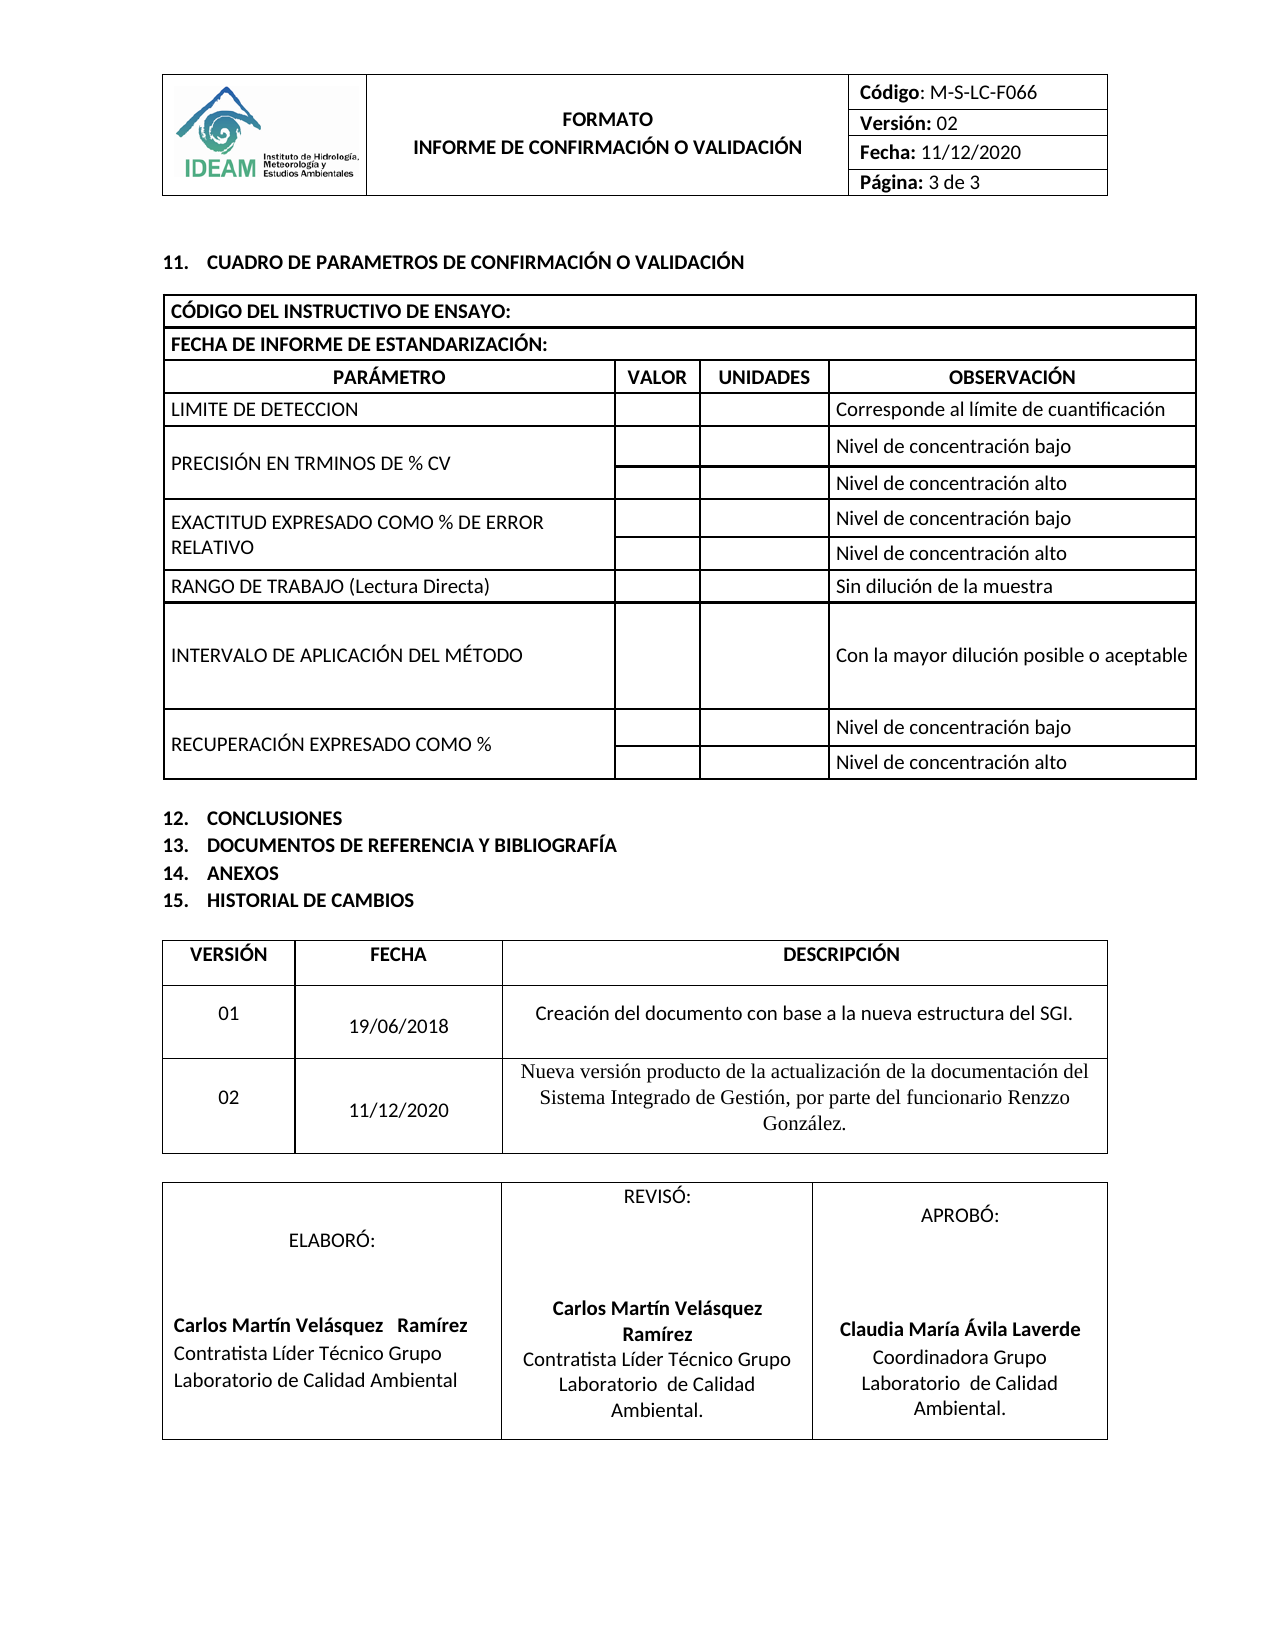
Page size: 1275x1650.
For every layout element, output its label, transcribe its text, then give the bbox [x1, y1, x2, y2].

table_cell OBSERVACIÓN [830, 361, 1195, 392]
table_cell [701, 500, 828, 536]
table_cell Nivel de concentración alto [830, 468, 1195, 498]
table_cell LIMITE DE DETECCION [165, 394, 614, 425]
table_cell [701, 571, 828, 601]
table_header ELABORÓ: Carlos Martín Velásquez Ramírez Contratista Líder Técnico Grupo Laboratorio de Calidad Ambiental [163, 1183, 501, 1439]
table_cell RANGO DE TRABAJO (Lectura Directa) [165, 571, 614, 601]
table_cell [701, 604, 828, 707]
table_cell 01 [163, 986, 294, 1058]
table_cell EXACTITUD EXPRESADO COMO % DE ERROR RELATIVO [165, 500, 614, 568]
table_header CÓDIGO DEL INSTRUCTIVO DE ENSAYO: [165, 296, 1195, 326]
table_cell Nivel de concentración bajo [830, 427, 1195, 465]
table_cell Con la mayor dilución posible o aceptable [830, 604, 1195, 707]
table_cell [616, 427, 699, 465]
table_header VERSIÓN [163, 941, 294, 985]
table_header REVISÓ: Carlos Martín Velásquez Ramírez Contratista Líder Técnico Grupo Laboratorio de Calidad Ambiental. [502, 1183, 812, 1439]
table_cell Corresponde al límite de cuantificación [830, 394, 1195, 425]
table_cell 19/06/2018 [296, 986, 502, 1058]
table_header APROBÓ: Claudia María Ávila Laverde Coordinadora Grupo Laboratorio de Calidad Ambiental. [813, 1183, 1107, 1439]
table_cell [616, 538, 699, 568]
table_cell 02 [163, 1059, 294, 1153]
list CONCLUSIONES [162, 805, 1107, 831]
list ANEXOS [162, 860, 1107, 885]
table_header FECHA [296, 941, 502, 985]
table_cell Nivel de concentración alto [830, 747, 1195, 778]
table_cell Nivel de concentración bajo [830, 710, 1195, 745]
table_cell INTERVALO DE APLICACIÓN DEL MÉTODO [165, 604, 614, 707]
table_cell RECUPERACIÓN EXPRESADO COMO % [165, 710, 614, 778]
table_cell [701, 538, 828, 568]
table_cell [616, 710, 699, 745]
table_cell Sin dilución de la muestra [830, 571, 1195, 601]
table_cell [616, 468, 699, 498]
table_cell Creación del documento con base a la nueva estructura del SGI. [503, 986, 1107, 1058]
table_cell PRECISIÓN EN TRMINOS DE % CV [165, 427, 614, 498]
picture [173, 86, 362, 184]
list HISTORIAL DE CAMBIOS [162, 887, 1107, 913]
table_header DESCRIPCIÓN [503, 941, 1107, 985]
table_cell [701, 394, 828, 425]
table_cell VALOR [616, 361, 699, 392]
table_cell [616, 747, 699, 778]
table_cell FECHA DE INFORME DE ESTANDARIZACIÓN: [165, 329, 1195, 359]
table_cell [701, 468, 828, 498]
table_cell [616, 394, 699, 425]
table_cell PARÁMETRO [165, 361, 614, 392]
table_cell [701, 427, 828, 465]
table_cell [701, 710, 828, 745]
table_cell Nivel de concentración bajo [830, 500, 1195, 536]
list DOCUMENTOS DE REFERENCIA Y BIBLIOGRAFÍA [162, 833, 1107, 858]
table_cell [616, 604, 699, 707]
list CUADRO DE PARAMETROS DE CONFIRMACIÓN O VALIDACIÓN [162, 249, 1107, 275]
table_cell Nueva versión producto de la actualización de la documentación del Sistema Integrado de Gestión, por parte del funcionario Renzzo González. [503, 1059, 1107, 1153]
table_cell [701, 747, 828, 778]
table_cell [616, 500, 699, 536]
table_cell UNIDADES [701, 361, 828, 392]
table_cell 11/12/2020 [296, 1059, 502, 1153]
table_cell [616, 571, 699, 601]
table_cell Nivel de concentración alto [830, 538, 1195, 568]
